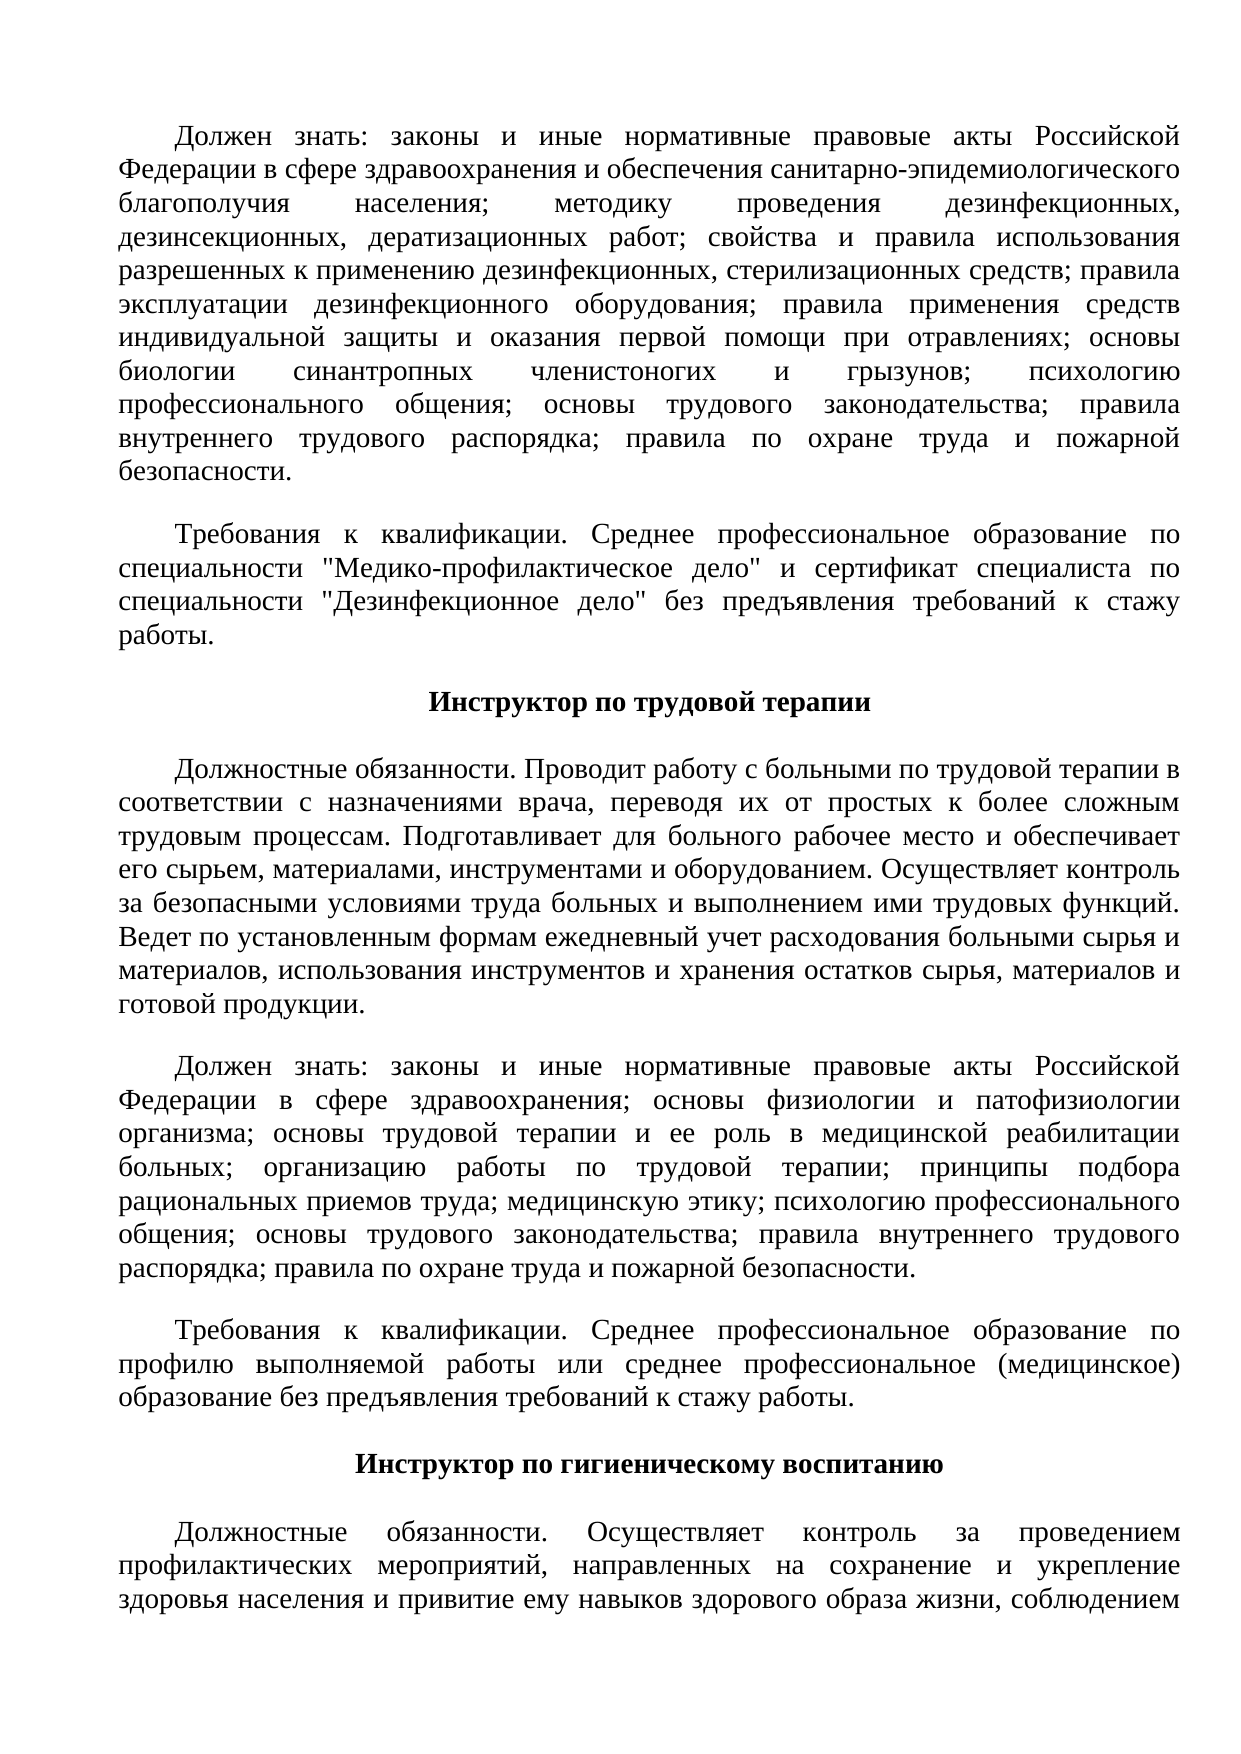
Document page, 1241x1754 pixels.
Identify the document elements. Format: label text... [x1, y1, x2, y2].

text Должен знать: законы и иные нормативные правовые акты Российской Федерации в сфере здравоохранения; основы физиологии и патофизиологии организма; основы трудовой терапии и ее роль в медицинской реабилитации больных; организацию работы по трудовой терапии; принципы подбора рациональных приемов труда; медицинскую этику; психологию профессионального общения; основы трудового законодательства; правила внутреннего трудового распорядка; правила по охране труда и пожарной безопасности. [118, 1048, 1181, 1283]
title Инструктор по трудовой терапии [118, 684, 1181, 717]
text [118, 1514, 1181, 1614]
title Инструктор по гигиеническому воспитанию [118, 1447, 1181, 1480]
text Требования к квалификации. Среднее профессиональное образование по специальности "Медико-профилактическое дело" и сертификат специалиста по специальности "Дезинфекционное дело" без предъявления требований к стажу работы. [118, 516, 1181, 650]
text Должностные обязанности. Проводит работу с больными по трудовой терапии в соответствии с назначениями врача, переводя их от простых к более сложным трудовым процессам. Подготавливает для больного рабочее место и обеспечивает его сырьем, материалами, инструментами и оборудованием. Осуществляет контроль за безопасными условиями труда больных и выполнением ими трудовых функций. Ведет по установленным формам ежедневный учет расходования больными сырья и материалов, использования инструментов и хранения остатков сырья, материалов и готовой продукции. [118, 751, 1181, 1019]
text Требования к квалификации. Среднее профессиональное образование по профилю выполняемой работы или среднее профессиональное (медицинское) образование без предъявления требований к стажу работы. [118, 1312, 1181, 1413]
text Должен знать: законы и иные нормативные правовые акты Российской Федерации в сфере здравоохранения и обеспечения санитарно-эпидемиологического благополучия населения; методику проведения дезинфекционных, дезинсекционных, дератизационных работ; свойства и правила использования разрешенных к применению дезинфекционных, стерилизационных средств; правила эксплуатации дезинфекционного оборудования; правила применения средств индивидуальной защиты и оказания первой помощи при отравлениях; основы биологии синантропных членистоногих и грызунов; психологию профессионального общения; основы трудового законодательства; правила внутреннего трудового распорядка; правила по охране труда и пожарной безопасности. [118, 118, 1181, 487]
